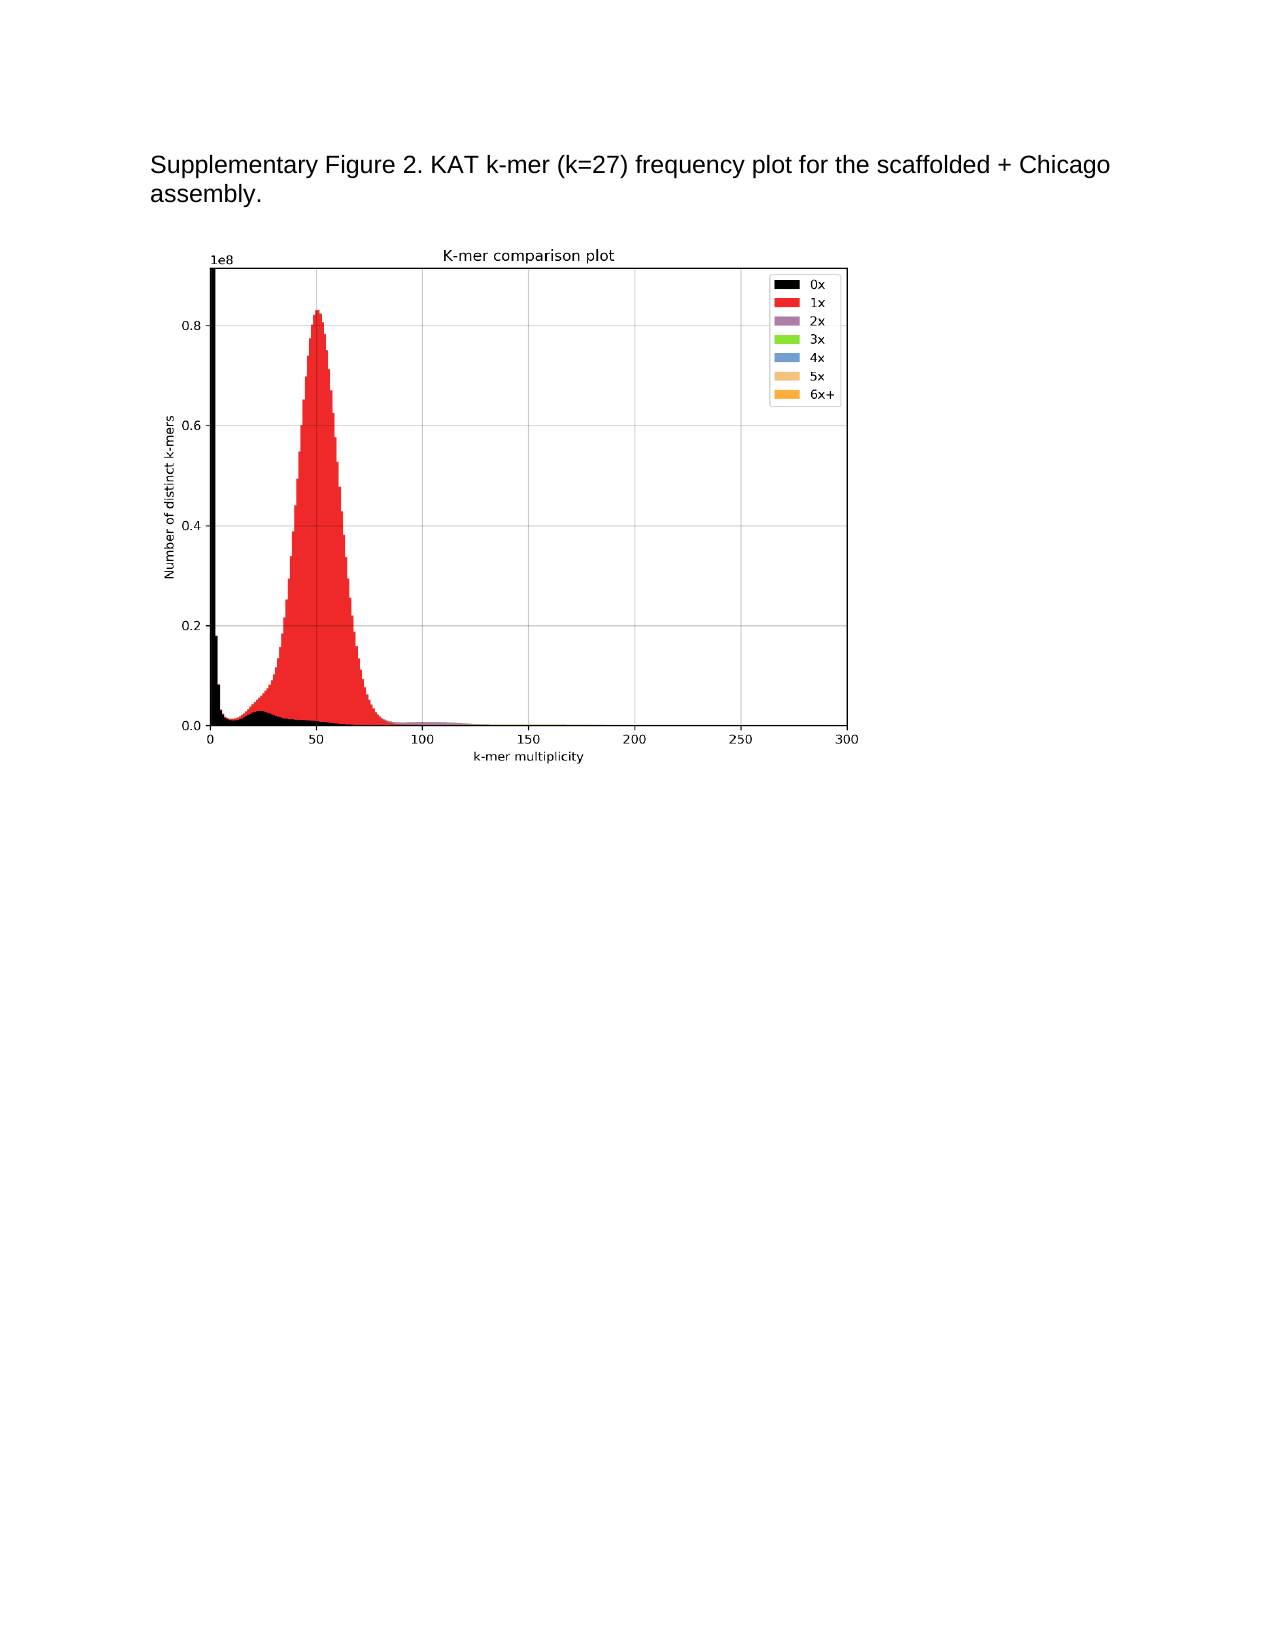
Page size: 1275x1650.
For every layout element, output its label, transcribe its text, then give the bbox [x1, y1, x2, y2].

text Supplementary Figure 2. KAT k-mer (k=27) frequency plot for the scaffolded + Chicago assembly. [150, 150, 1125, 207]
picture [150, 236, 872, 778]
